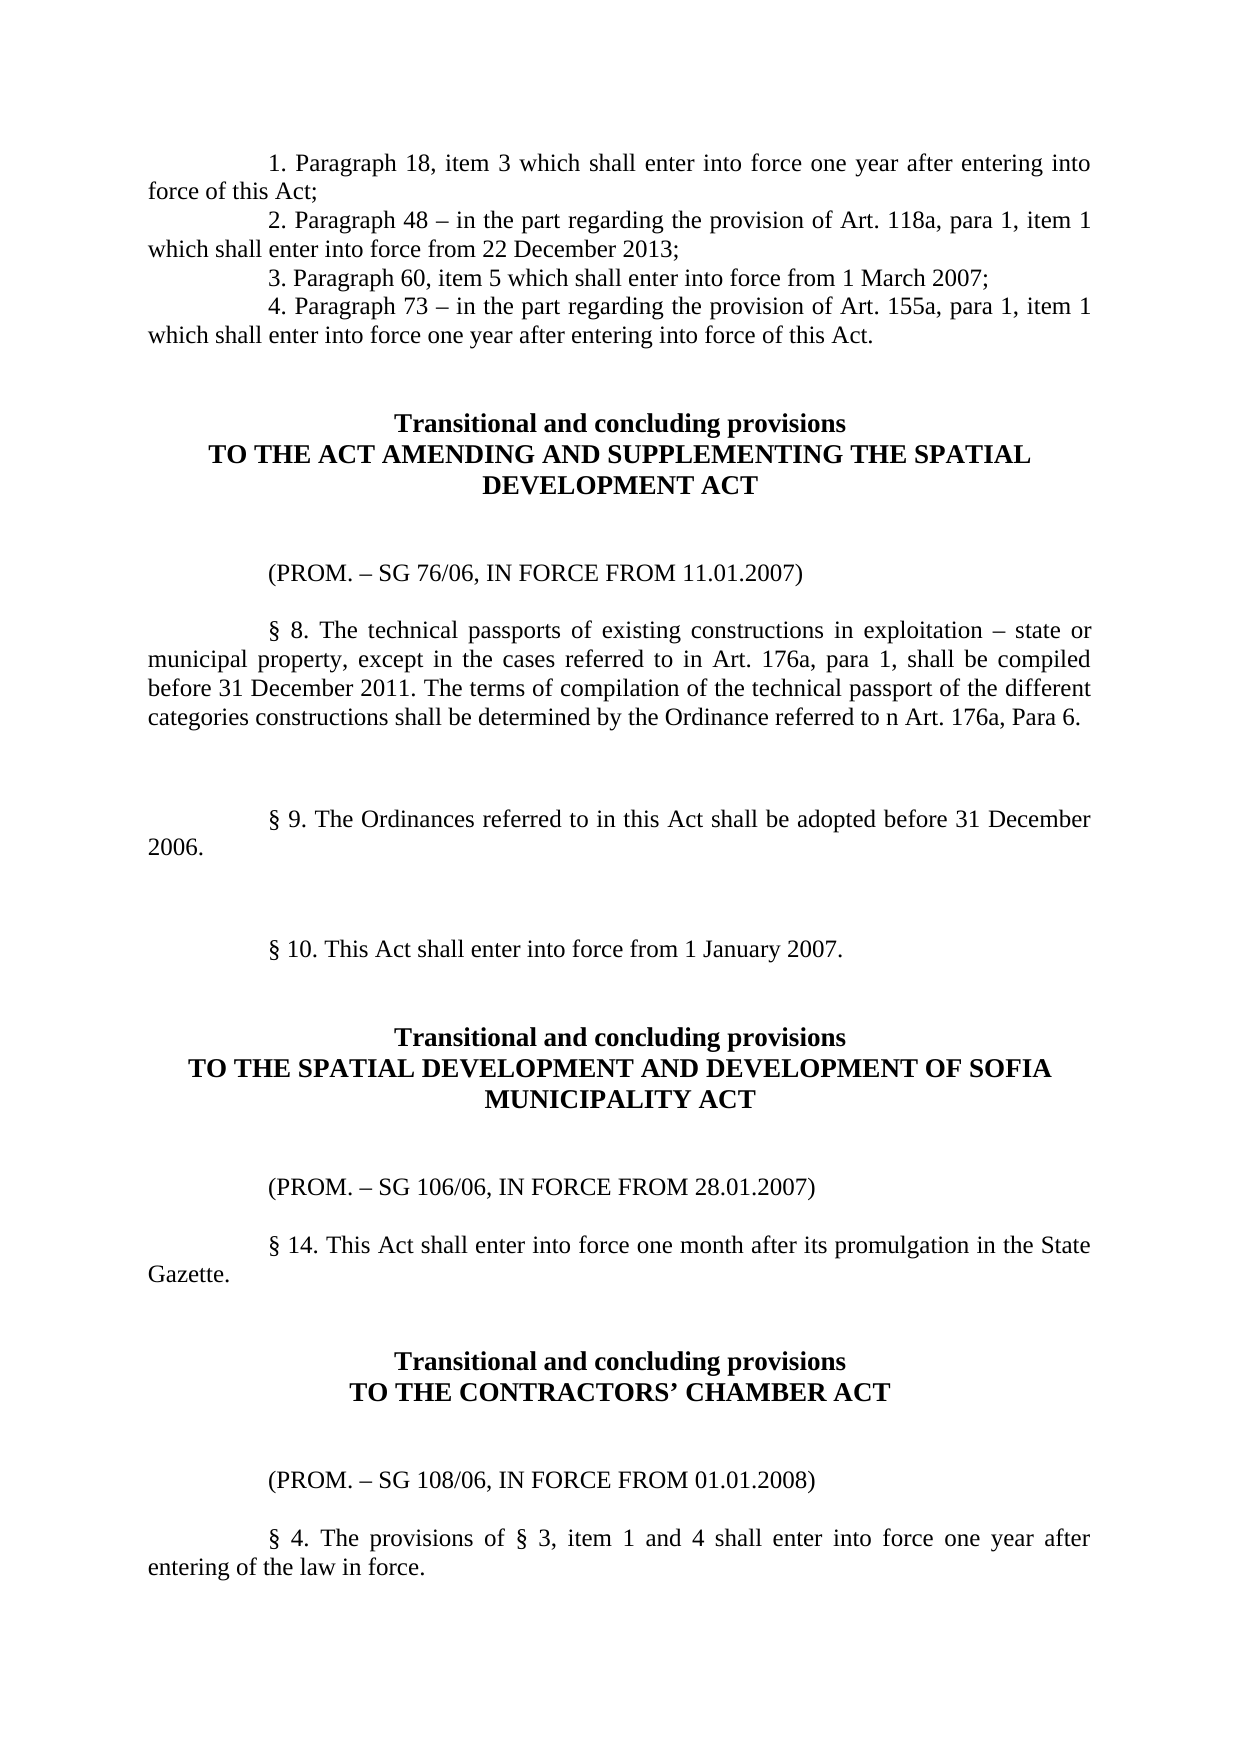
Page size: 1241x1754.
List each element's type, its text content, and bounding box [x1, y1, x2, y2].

text § 4. The provisions of § 3, item 1 and 4 shall enter into force one year after entering of the law in force. [148, 1523, 1093, 1581]
text (PROM. – SG 106/06, IN FORCE FROM 28.01.2007) [148, 1172, 1093, 1201]
text Transitional and concluding provisions TO THE ACT AMENDING AND SUPPLEMENTING THE SPATIAL DEVELOPMENT ACT [148, 407, 1093, 500]
text (PROM. – SG 108/06, IN FORCE FROM 01.01.2008) [148, 1466, 1093, 1494]
text 3. Paragraph 60, item 5 which shall enter into force from 1 March 2007; [148, 263, 1093, 291]
text § 10. This Act shall enter into force from 1 January 2007. [148, 934, 1093, 963]
text Transitional and concluding provisions TO THE CONTRACTORS’ CHAMBER ACT [148, 1345, 1093, 1408]
text 1. Paragraph 18, item 3 which shall enter into force one year after entering into force of this Act; [148, 148, 1093, 205]
text § 14. This Act shall enter into force one month after its promulgation in the State Gazette. [148, 1230, 1093, 1287]
text (PROM. – SG 76/06, IN FORCE FROM 11.01.2007) [148, 558, 1093, 587]
text § 8. The technical passports of existing constructions in exploitation – state or municipal property, except in the cases referred to in Art. 176a, para 1, shall be compiled before 31 December 2011. The terms of compilation of the technical passport of the different categories constructions shall be determined by the Ordinance referred to n Art. 176a, Para 6. [148, 616, 1093, 731]
text Transitional and concluding provisions TO THE SPATIAL DEVELOPMENT AND DEVELOPMENT OF SOFIA MUNICIPALITY ACT [148, 1021, 1093, 1114]
text § 9. The Ordinances referred to in this Act shall be adopted before 31 December 2006. [148, 804, 1093, 861]
text 4. Paragraph 73 – in the part regarding the provision of Art. 155a, para 1, item 1 which shall enter into force one year after entering into force of this Act. [148, 291, 1093, 349]
text 2. Paragraph 48 – in the part regarding the provision of Art. 118a, para 1, item 1 which shall enter into force from 22 December 2013; [148, 205, 1093, 263]
